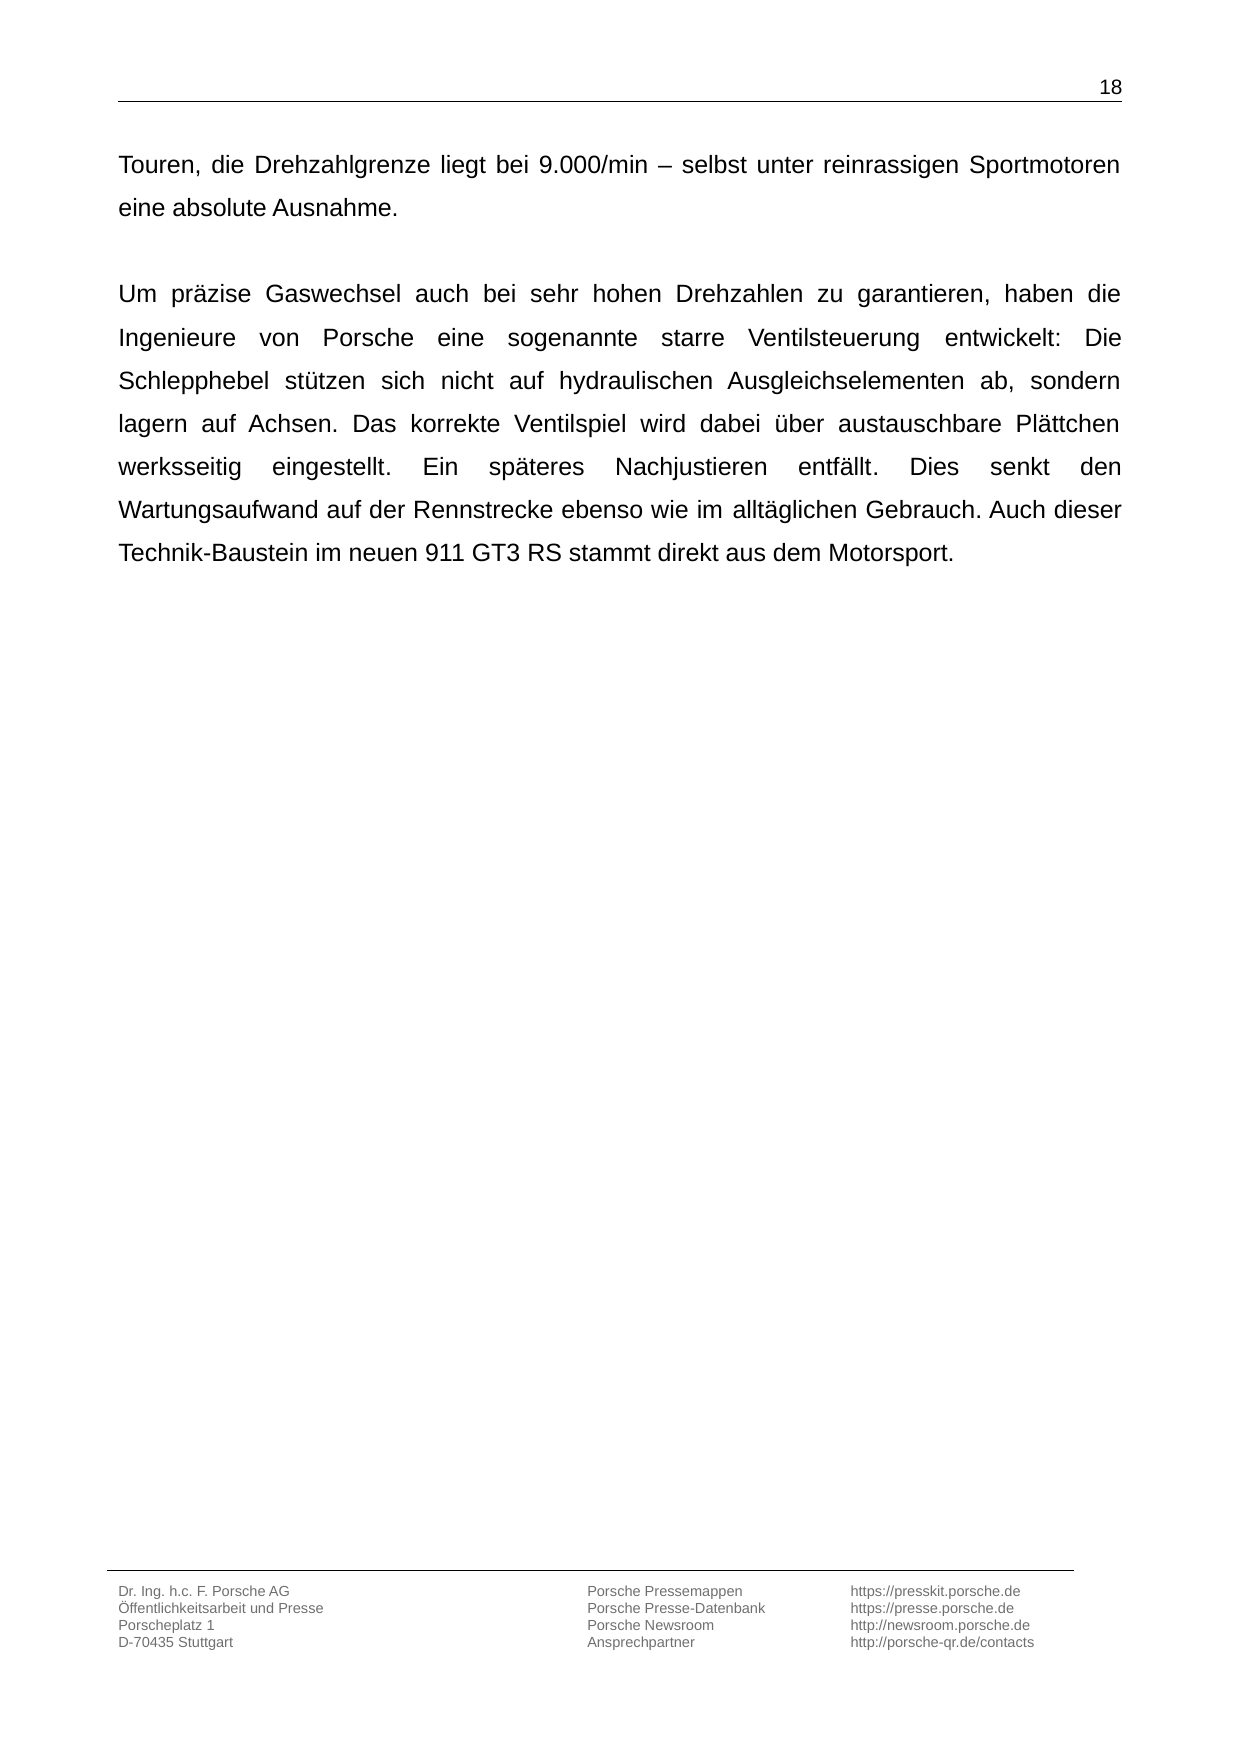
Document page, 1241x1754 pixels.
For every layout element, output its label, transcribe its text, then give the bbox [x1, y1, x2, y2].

text Um präzise Gaswechsel auch bei sehr hohen Drehzahlen zu garantieren, haben die Ingenieure von Porsche eine sogenannte starre Ventilsteuerung entwickelt: Die Schlepphebel stützen sich nicht auf hydraulischen Ausgleichselementen ab, sondern lagern auf Achsen. Das korrekte Ventilspiel wird dabei über austauschbare Plättchen werksseitig eingestellt. Ein späteres Nachjustieren entfällt. Dies senkt den Wartungsaufwand auf der Rennstrecke ebenso wie im alltäglichen Gebrauch. Auch dieser Technik-Baustein im neuen 911 GT3 RS stammt direkt aus dem Motorsport. [118, 279, 1122, 567]
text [118, 150, 1122, 222]
